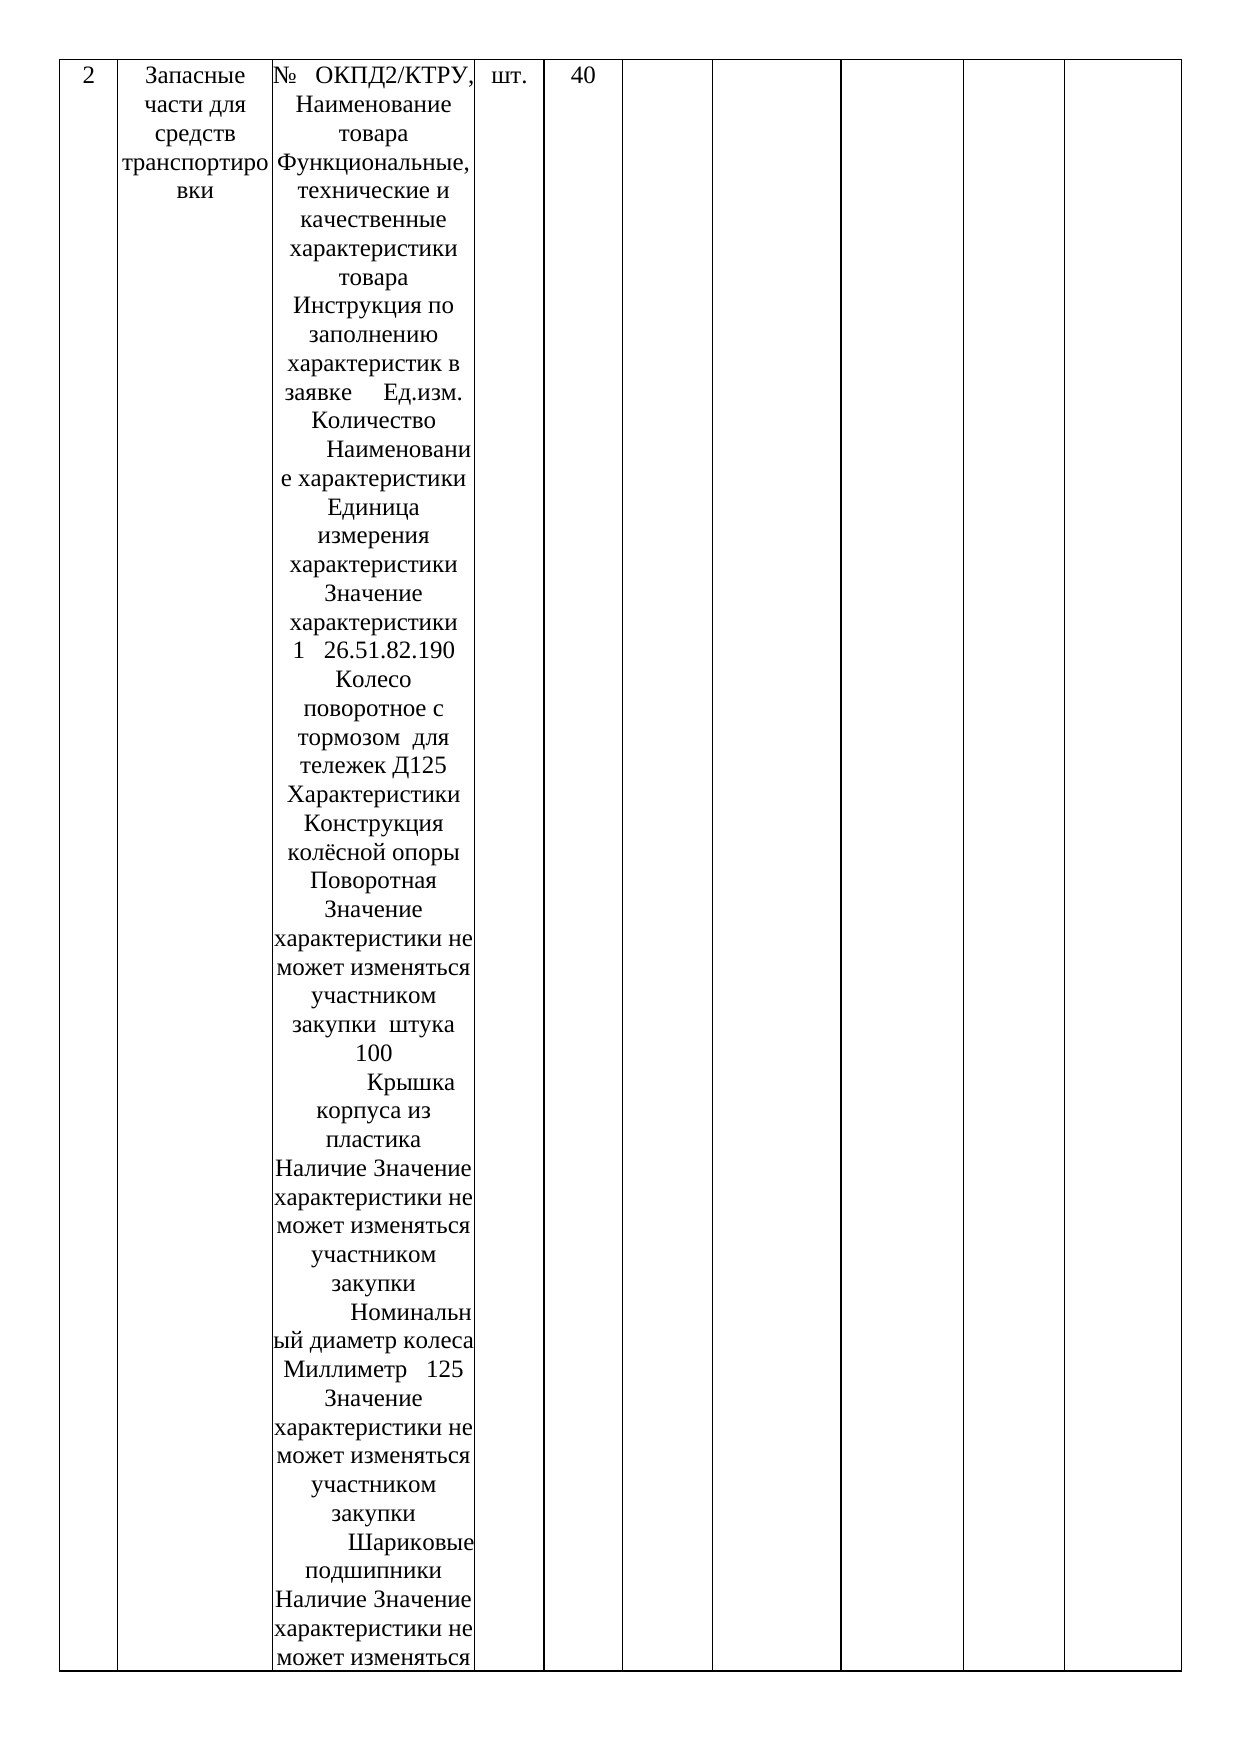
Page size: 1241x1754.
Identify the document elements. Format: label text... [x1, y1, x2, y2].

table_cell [273, 60, 474, 1670]
table_cell [1065, 60, 1181, 1670]
table_cell [713, 60, 840, 1670]
table_cell [964, 60, 1064, 1670]
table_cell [118, 60, 272, 1670]
table_cell 2 [60, 60, 117, 1670]
table_cell [623, 60, 712, 1670]
table_cell 40 [545, 60, 622, 1670]
table_cell шт. [475, 60, 543, 1670]
table_cell [842, 60, 963, 1670]
